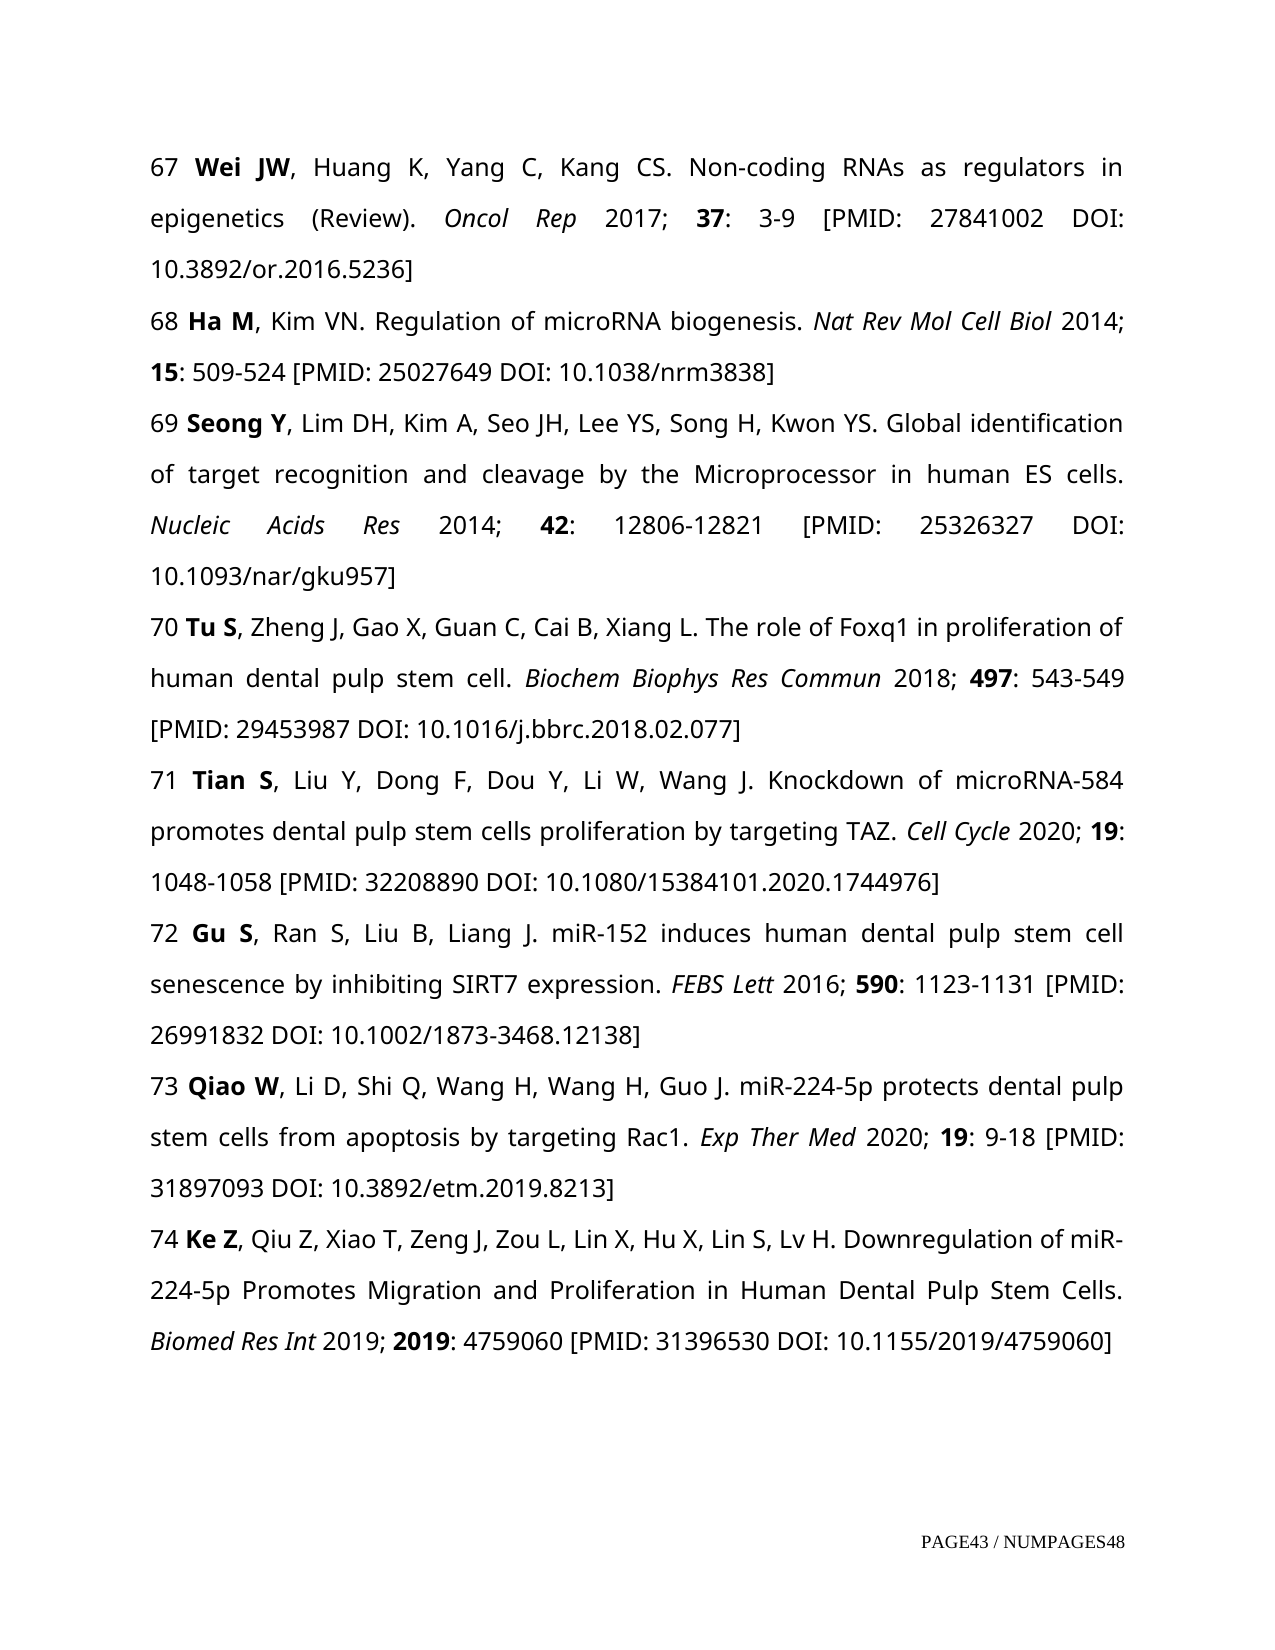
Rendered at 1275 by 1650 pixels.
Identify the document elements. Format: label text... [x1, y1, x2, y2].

text 70 Tu S, Zheng J, Gao X, Guan C, Cai B, Xiang L. The role of Foxq1 in proliferation of human dental pulp stem cell. Biochem Biophys Res Commun 2018; 497: 543-549 [PMID: 29453987 DOI: 10.1016/j.bbrc.2018.02.077] [150, 609, 1125, 746]
text 74 Ke Z, Qiu Z, Xiao T, Zeng J, Zou L, Lin X, Hu X, Lin S, Lv H. Downregulation of miR-224-5p Promotes Migration and Proliferation in Human Dental Pulp Stem Cells. Biomed Res Int 2019; 2019: 4759060 [PMID: 31396530 DOI: 10.1155/2019/4759060] [150, 1222, 1125, 1358]
text 69 Seong Y, Lim DH, Kim A, Seo JH, Lee YS, Song H, Kwon YS. Global identification of target recognition and cleavage by the Microprocessor in human ES cells. Nucleic Acids Res 2014; 42: 12806-12821 [PMID: 25326327 DOI: 10.1093/nar/gku957] [150, 405, 1125, 592]
text 71 Tian S, Liu Y, Dong F, Dou Y, Li W, Wang J. Knockdown of microRNA-584 promotes dental pulp stem cells proliferation by targeting TAZ. Cell Cycle 2020; 19: 1048-1058 [PMID: 32208890 DOI: 10.1080/15384101.2020.1744976] [150, 762, 1125, 899]
text 67 Wei JW, Huang K, Yang C, Kang CS. Non-coding RNAs as regulators in epigenetics (Review). Oncol Rep 2017; 37: 3-9 [PMID: 27841002 DOI: 10.3892/or.2016.5236] [150, 150, 1125, 286]
text 68 Ha M, Kim VN. Regulation of microRNA biogenesis. Nat Rev Mol Cell Biol 2014; 15: 509-524 [PMID: 25027649 DOI: 10.1038/nrm3838] [150, 303, 1125, 388]
text 73 Qiao W, Li D, Shi Q, Wang H, Wang H, Guo J. miR-224-5p protects dental pulp stem cells from apoptosis by targeting Rac1. Exp Ther Med 2020; 19: 9-18 [PMID: 31897093 DOI: 10.3892/etm.2019.8213] [150, 1069, 1125, 1205]
text 72 Gu S, Ran S, Liu B, Liang J. miR-152 induces human dental pulp stem cell senescence by inhibiting SIRT7 expression. FEBS Lett 2016; 590: 1123-1131 [PMID: 26991832 DOI: 10.1002/1873-3468.12138] [150, 916, 1125, 1052]
